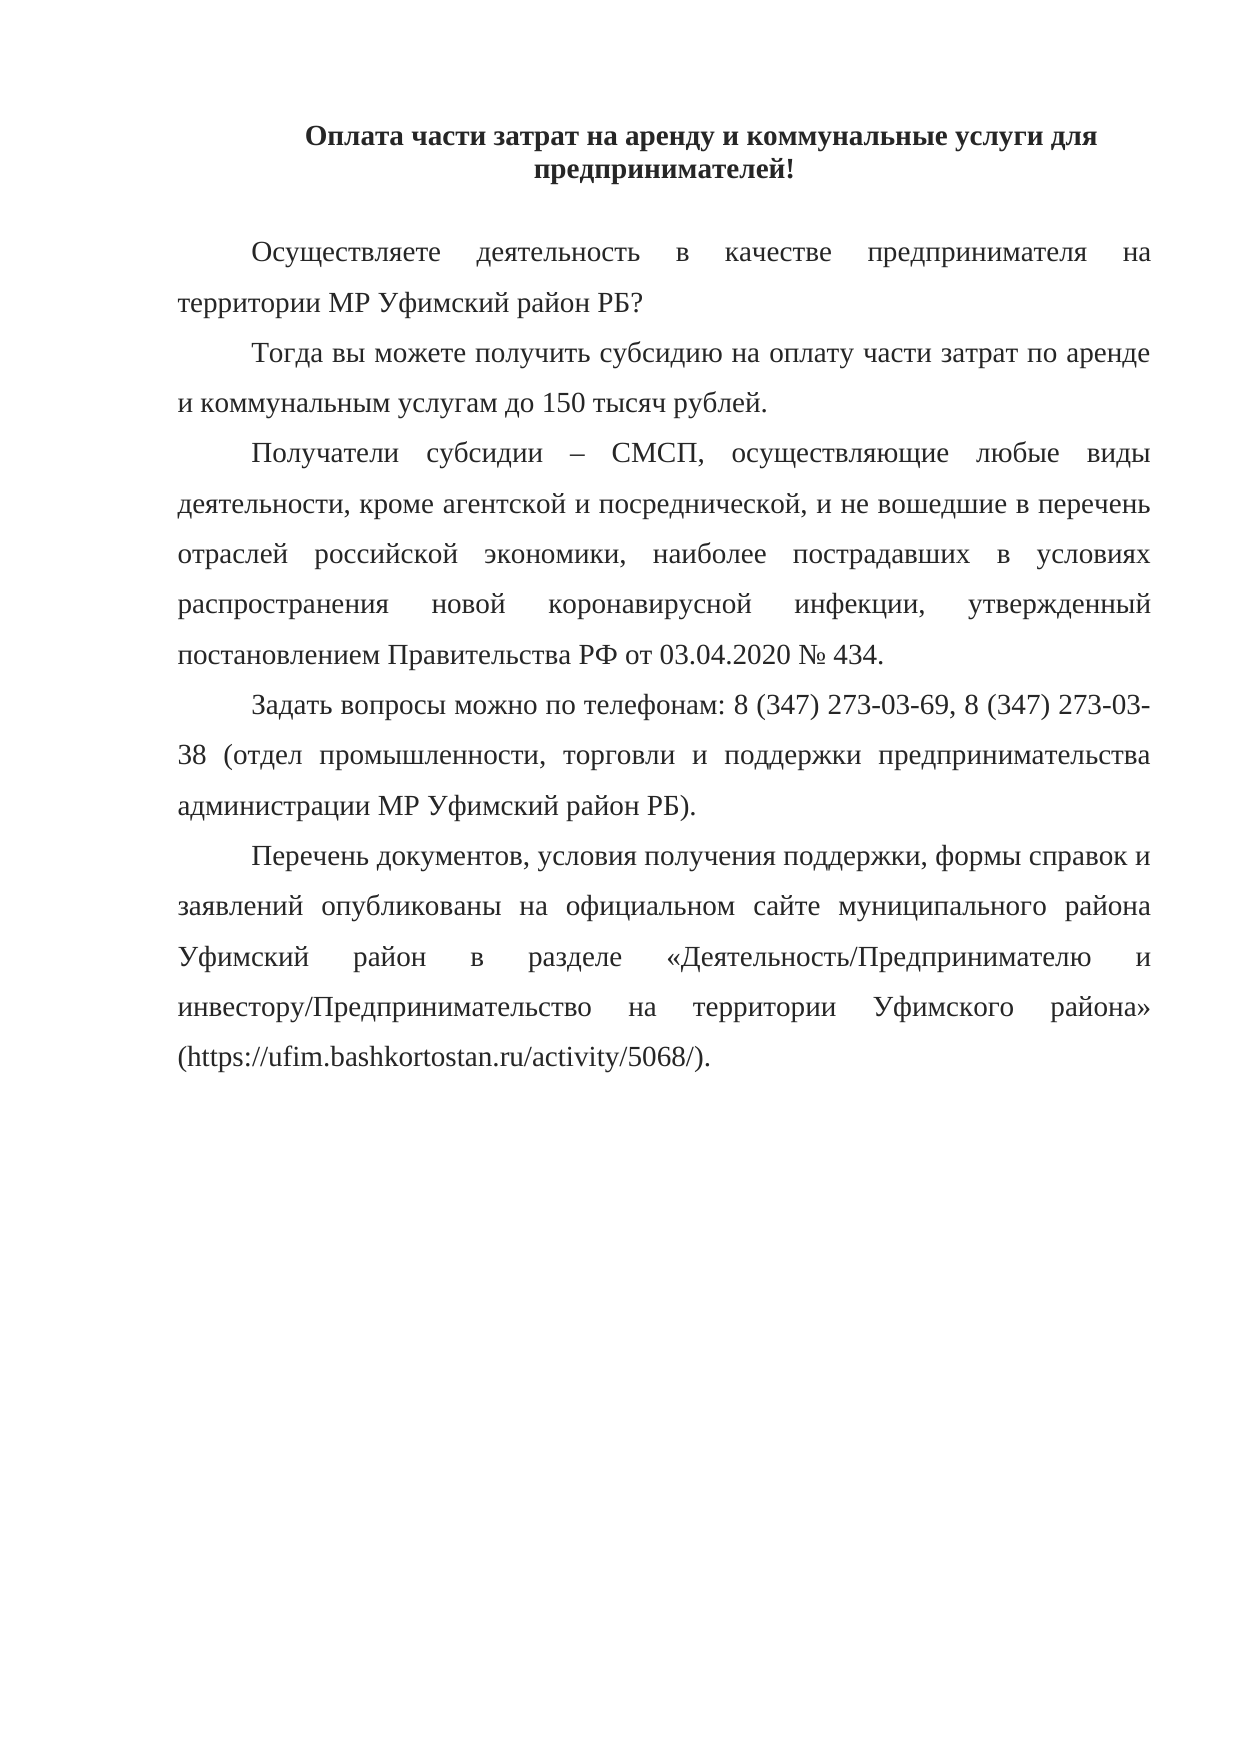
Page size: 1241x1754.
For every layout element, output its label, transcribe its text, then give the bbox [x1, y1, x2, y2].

text Осуществляете деятельность в качестве предпринимателя на территории МР Уфимский район РБ? [177, 234, 1152, 318]
text Задать вопросы можно по телефонам: 8 (347) 273-03-69, 8 (347) 273-03-38 (отдел промышленности, торговли и поддержки предпринимательства администрации МР Уфимский район РБ). [177, 687, 1152, 821]
text Тогда вы можете получить субсидию на оплату части затрат по аренде и коммунальным услугам до 150 тысяч рублей. [177, 335, 1152, 419]
text Получатели субсидии – СМСП, осуществляющие любые виды деятельности, кроме агентской и посреднической, и не вошедшие в перечень отраслей российской экономики, наиболее пострадавших в условиях распространения новой коронавирусной инфекции, утвержденный постановлением Правительства РФ от 03.04.2020 № 434. [177, 436, 1152, 670]
text Оплата части затрат на аренду и коммунальные услуги для предпринимателей! [177, 118, 1152, 185]
text Перечень документов, условия получения поддержки, формы справок и заявлений опубликованы на официальном сайте муниципального района Уфимский район в разделе «Деятельность/Предпринимателю и инвестору/Предпринимательство на территории Уфимского района» (https://ufim.bashkortostan.ru/activity/5068/). [177, 838, 1152, 1073]
